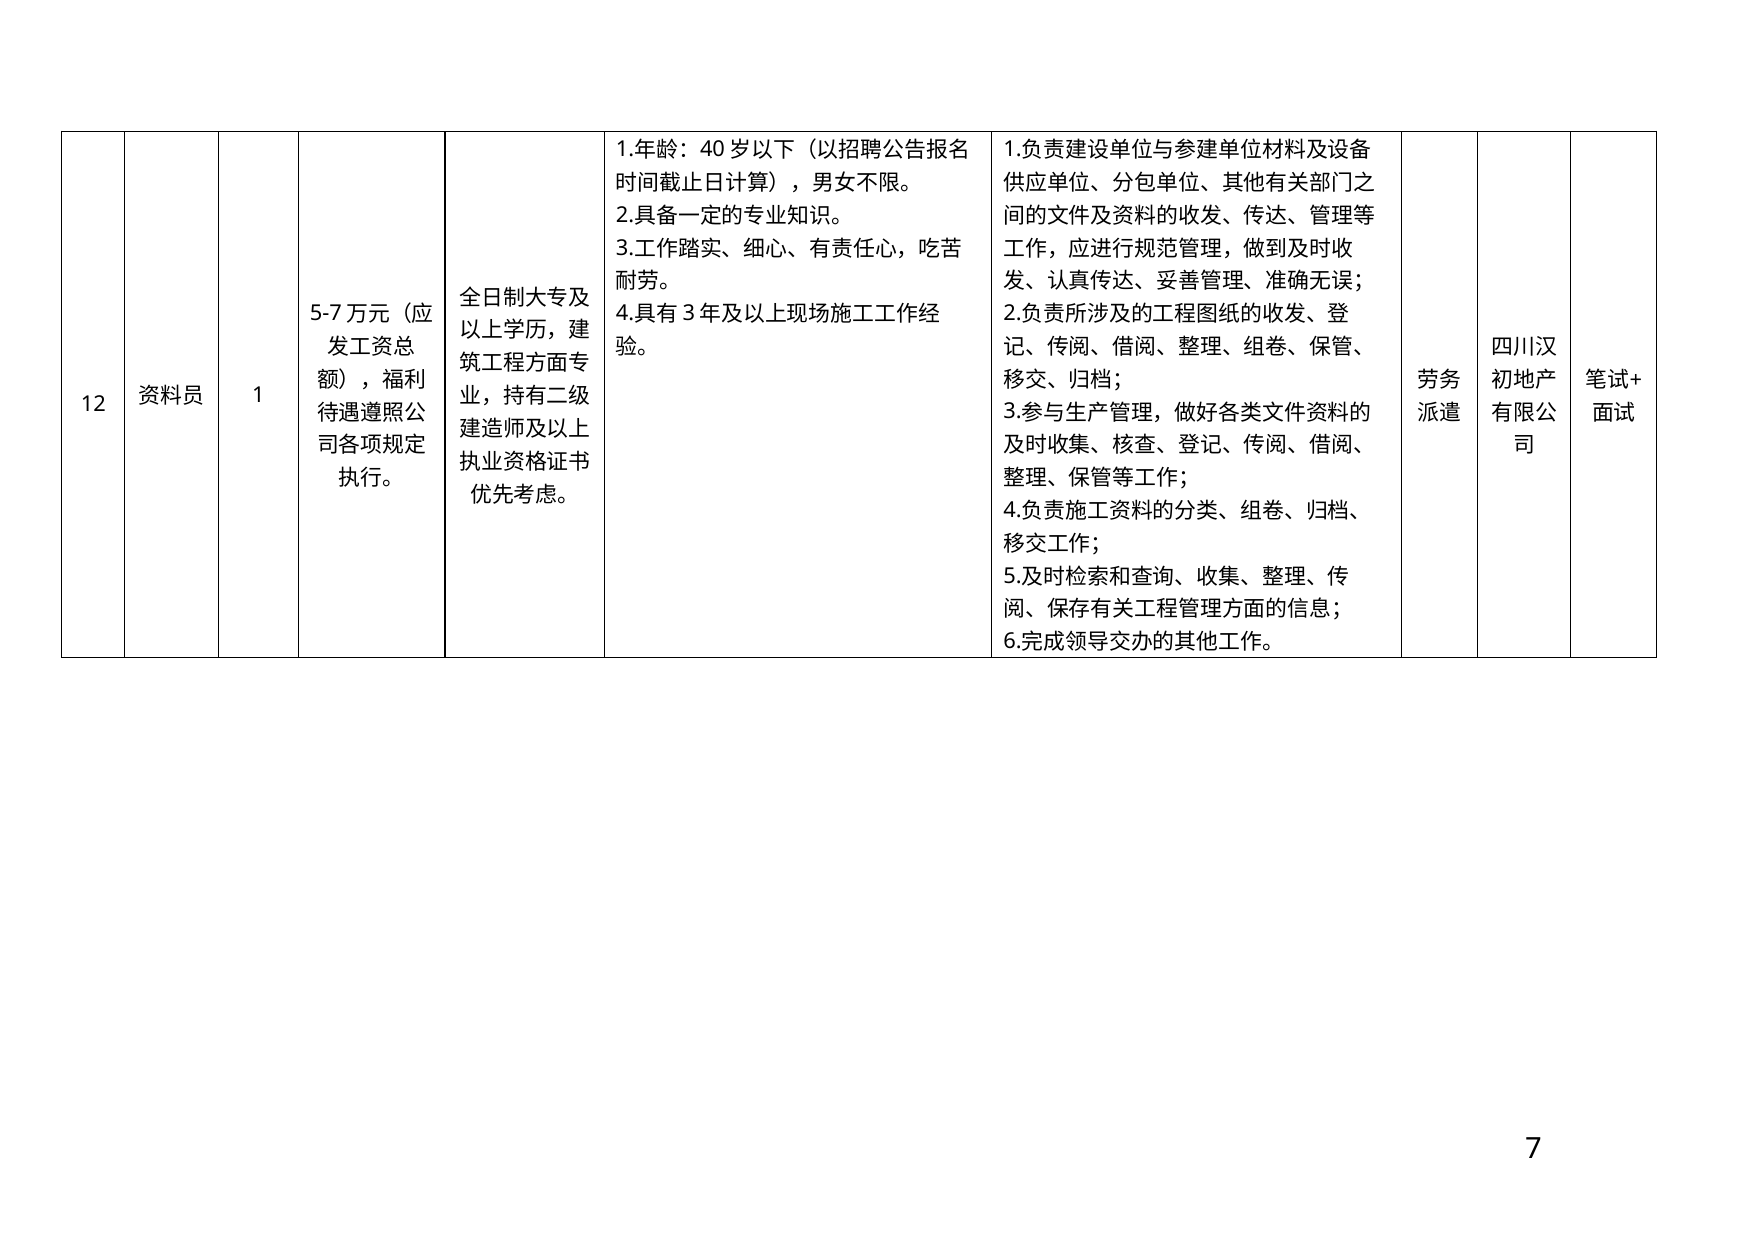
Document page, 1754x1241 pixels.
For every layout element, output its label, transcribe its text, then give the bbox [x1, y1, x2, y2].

table_cell 四川汉初地产有限公司 [1478, 132, 1570, 657]
table_cell 5-7万元（应发工资总额），福利待遇遵照公司各项规定执行。 [299, 132, 444, 657]
table_cell 资料员 [125, 132, 218, 657]
table_cell 劳务 派遣 [1402, 132, 1477, 657]
table_cell 1.年龄：40岁以下（以招聘公告报名时间截止日计算），男女不限。 2.具备一定的专业知识。 3.工作踏实、细心、有责任心，吃苦耐劳。 4.具有3年及以上现场施工工作经验。 [605, 132, 991, 657]
table_cell 笔试+面试 [1571, 132, 1656, 657]
table_cell 1 [219, 132, 298, 657]
table_cell 全日制大专及以上学历，建筑工程方面专业，持有二级建造师及以上执业资格证书优先考虑。 [446, 132, 604, 657]
table_cell 1.负责建设单位与参建单位材料及设备供应单位、分包单位、其他有关部门之间的文件及资料的收发、传达、管理等工作，应进行规范管理，做到及时收发、认真传达、妥善管理、准确无误； 2.负责所涉及的工程图纸的收发、登记、传阅、借阅、整理、组卷、保管、移交、归档； 3.参与生产管理，做好各类文件资料的及时收集、核查、登记、传阅、借阅、整理、保管等工作； 4.负责施工资料的分类、组卷、归档、移交工作； 5.及时检索和查询、收集、整理、传阅、保存有关工程管理方面的信息； 6.完成领导交办的其他工作。 [992, 132, 1401, 657]
table_cell 12 [62, 132, 124, 657]
